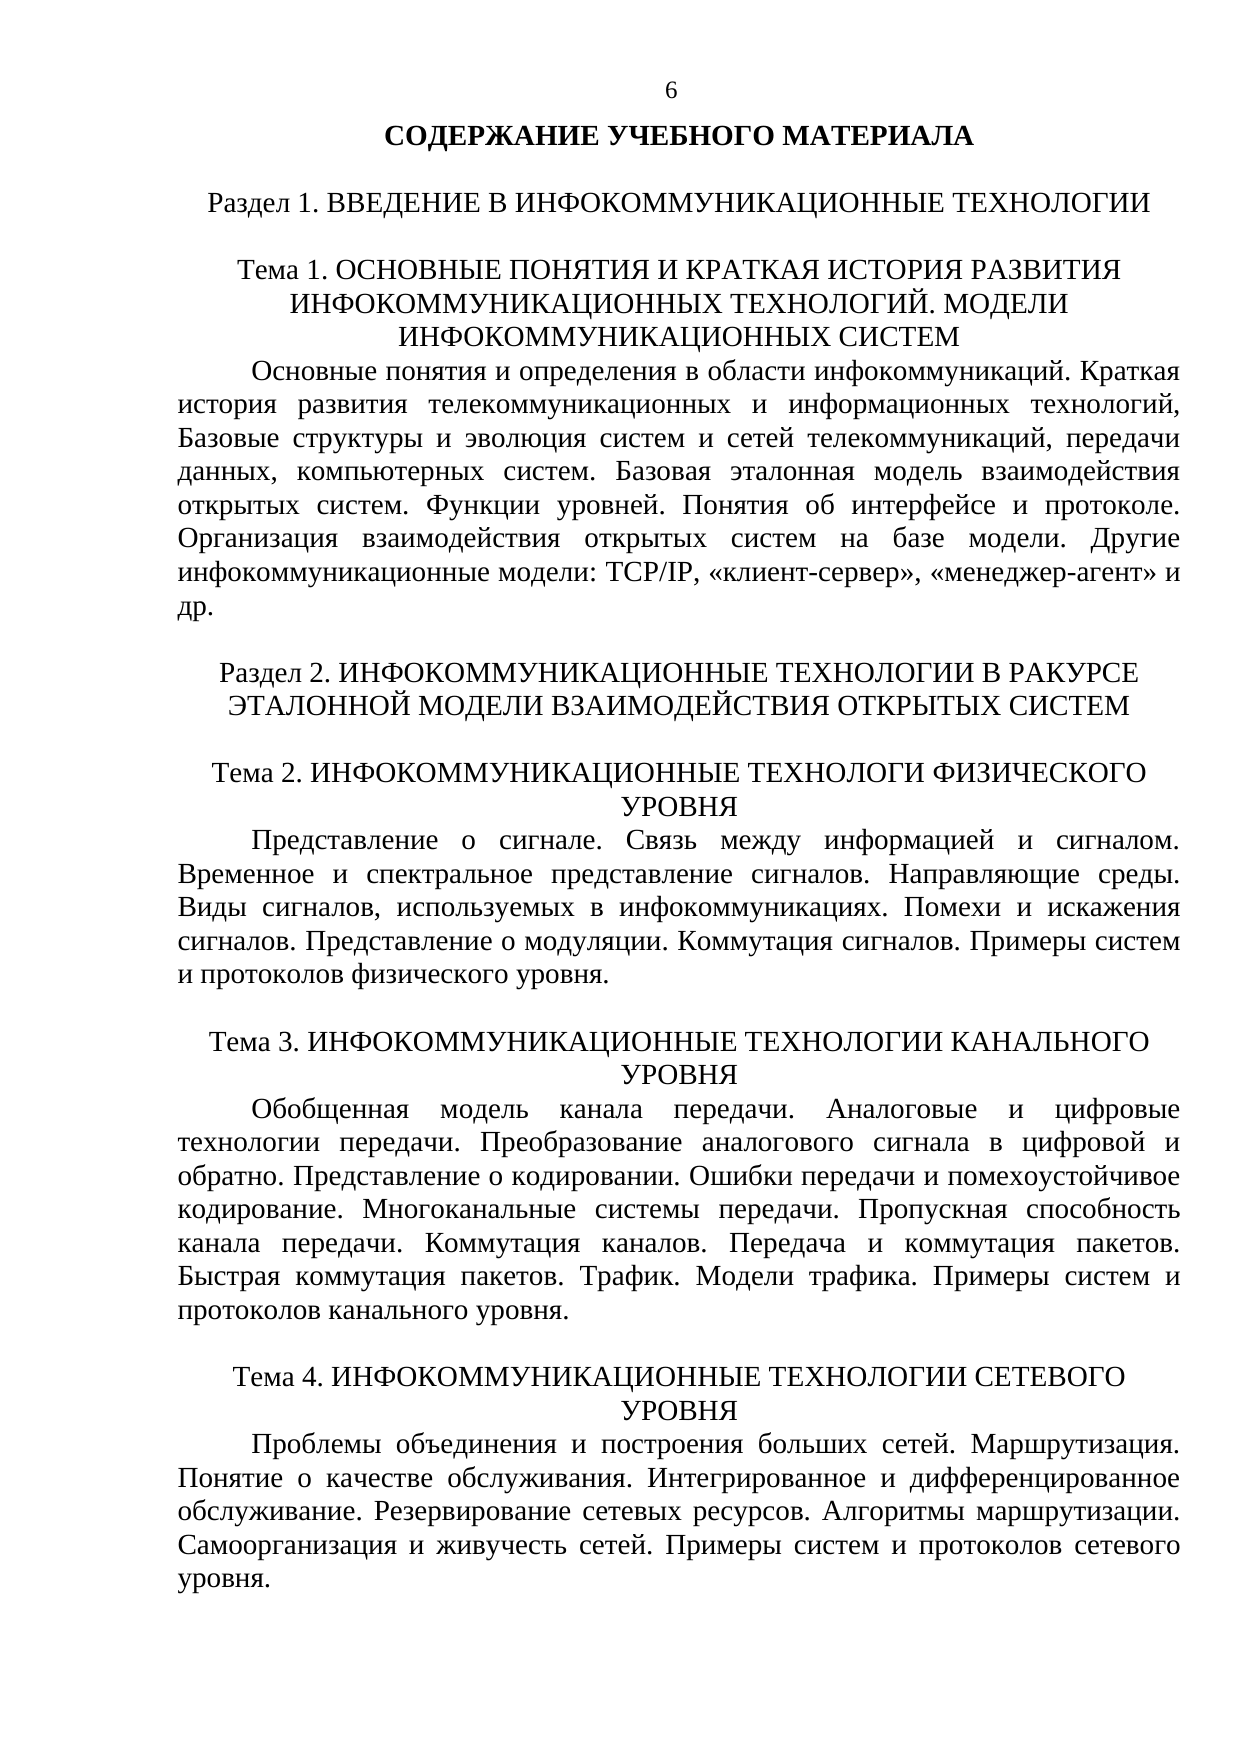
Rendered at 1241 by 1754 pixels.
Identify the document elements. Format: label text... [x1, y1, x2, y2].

text Представление о сигнале. Связь между информацией и сигналом. Временное и спектральное представление сигналов. Направляющие среды. Виды сигналов, используемых в инфокоммуникациях. Помехи и искажения сигналов. Представление о модуляции. Коммутация сигналов. Примеры систем и протоколов физического уровня. [177, 822, 1181, 990]
text Раздел 2. ИНФОКОММУНИКАЦИОННЫЕ ТЕХНОЛОГИИ В РАКУРСЕ ЭТАЛОННОЙ МОДЕЛИ ВЗАИМОДЕЙСТВИЯ ОТКРЫТЫХ СИСТЕМ [177, 655, 1181, 722]
text Обобщенная модель канала передачи. Аналоговые и цифровые технологии передачи. Преобразование аналогового сигнала в цифровой и обратно. Представление о кодировании. Ошибки передачи и помехоустойчивое кодирование. Многоканальные системы передачи. Пропускная способность канала передачи. Коммутация каналов. Передача и коммутация пакетов. Быстрая коммутация пакетов. Трафик. Модели трафика. Примеры систем и протоколов канального уровня. [177, 1091, 1181, 1326]
text Проблемы объединения и построения больших сетей. Маршрутизация. Понятие о качестве обслуживания. Интегрированное и дифференцированное обслуживание. Резервирование сетевых ресурсов. Алгоритмы маршрутизации. Самоорганизация и живучесть сетей. Примеры систем и протоколов сетевого уровня. [177, 1426, 1181, 1594]
text СОДЕРЖАНИЕ УЧЕБНОГО МАТЕРИАЛА [177, 118, 1181, 152]
text Тема 3. ИНФОКОММУНИКАЦИОННЫЕ ТЕХНОЛОГИИ КАНАЛЬНОГО УРОВНЯ [177, 1024, 1181, 1091]
text Раздел 1. ВВЕДЕНИЕ В ИНФОКОММУНИКАЦИОННЫЕ ТЕХНОЛОГИИ [177, 185, 1181, 219]
text Тема 1. ОСНОВНЫЕ ПОНЯТИЯ И КРАТКАЯ ИСТОРИЯ РАЗВИТИЯ ИНФОКОММУНИКАЦИОННЫХ ТЕХНОЛОГИЙ. МОДЕЛИ ИНФОКОММУНИКАЦИОННЫХ СИСТЕМ [177, 252, 1181, 353]
text Тема 4. ИНФОКОММУНИКАЦИОННЫЕ ТЕХНОЛОГИИ СЕТЕВОГО УРОВНЯ [177, 1359, 1181, 1426]
text Основные понятия и определения в области инфокоммуникаций. Краткая история развития телекоммуникационных и информационных технологий, Базовые структуры и эволюция систем и сетей телекоммуникаций, передачи данных, компьютерных систем. Базовая эталонная модель взаимодействия открытых систем. Функции уровней. Понятия об интерфейсе и протоколе. Организация взаимодействия открытых систем на базе модели. Другие инфокоммуникационные модели: TCP/IP, «клиент-сервер», «менеджер-агент» и др. [177, 353, 1181, 621]
text Тема 2. ИНФОКОММУНИКАЦИОННЫЕ ТЕХНОЛОГИ ФИЗИЧЕСКОГО УРОВНЯ [177, 755, 1181, 822]
